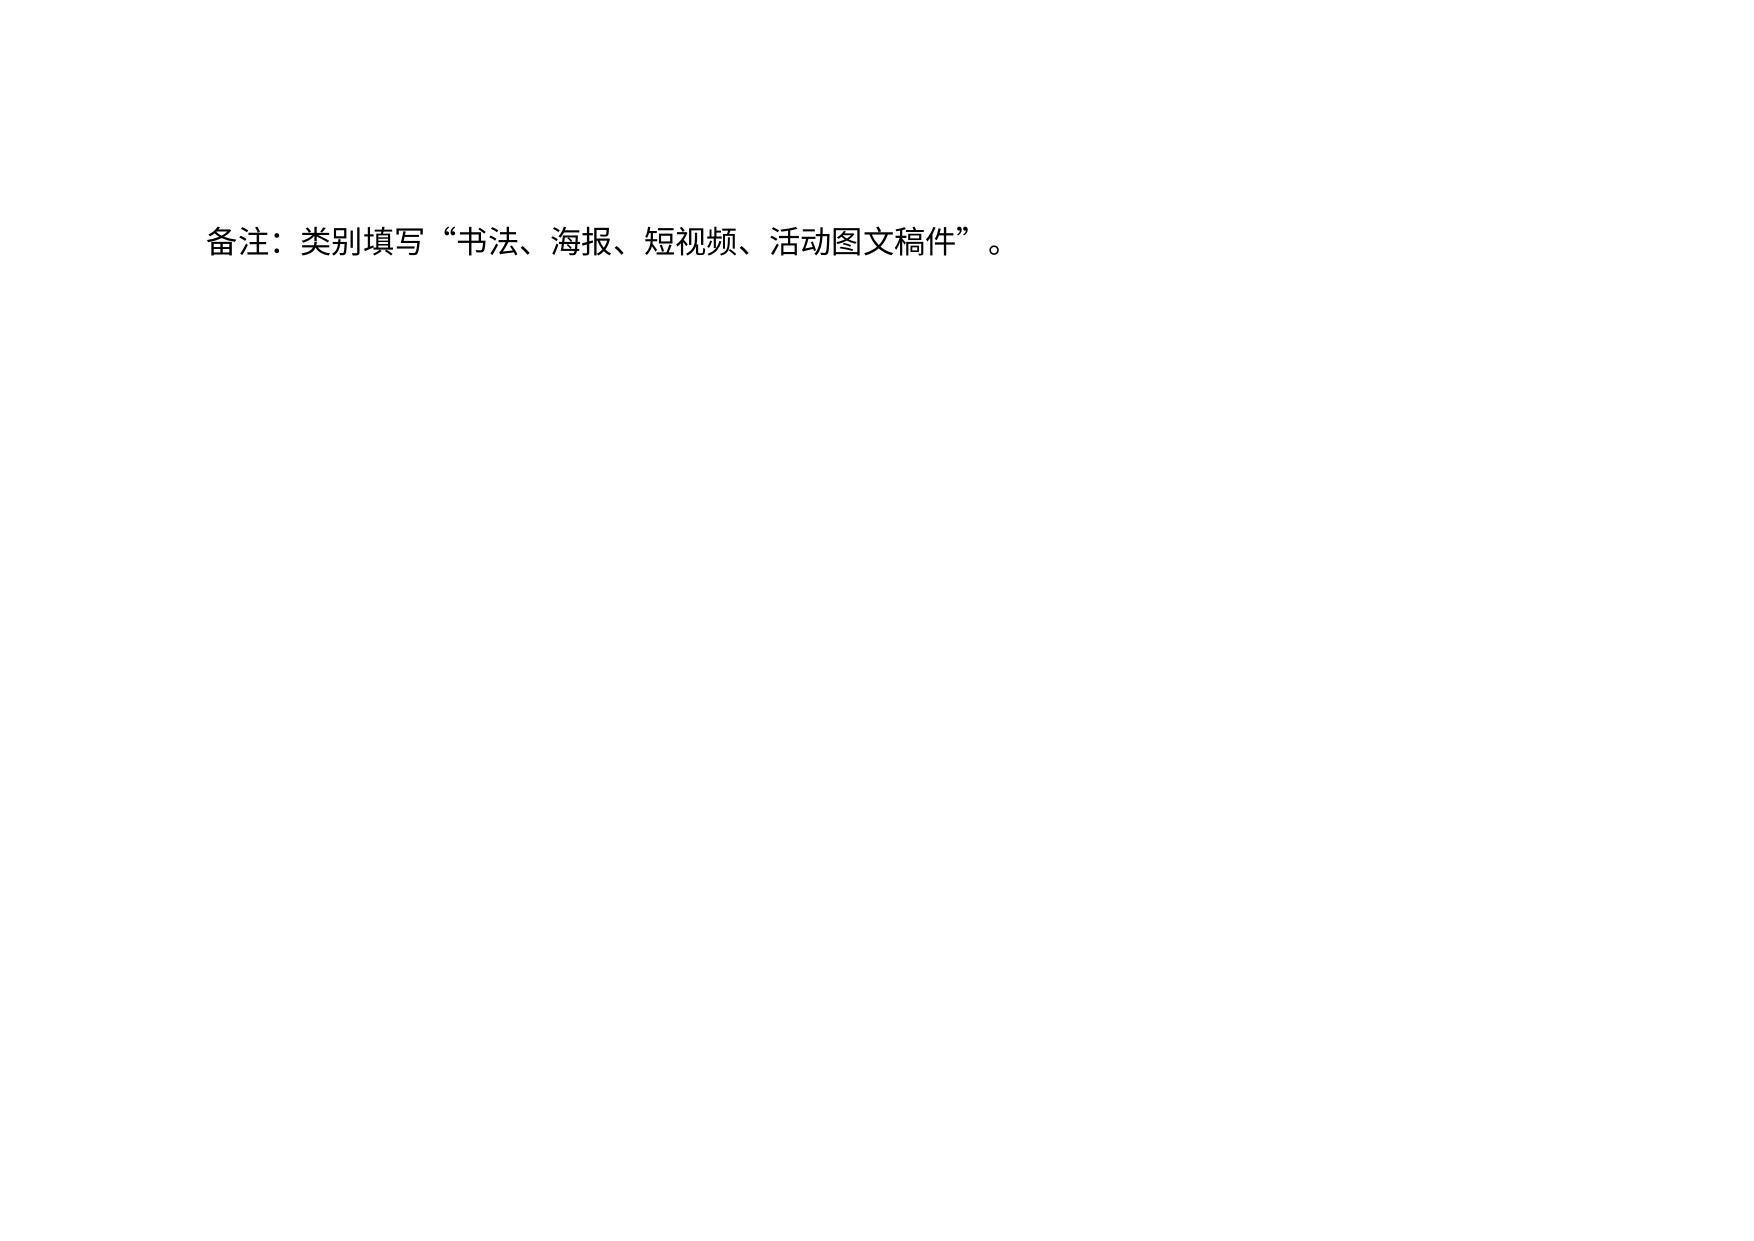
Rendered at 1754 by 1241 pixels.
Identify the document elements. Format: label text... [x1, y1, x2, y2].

text 备注：类别填写“书法、海报、短视频、活动图文稿件”。 [207, 205, 1535, 274]
